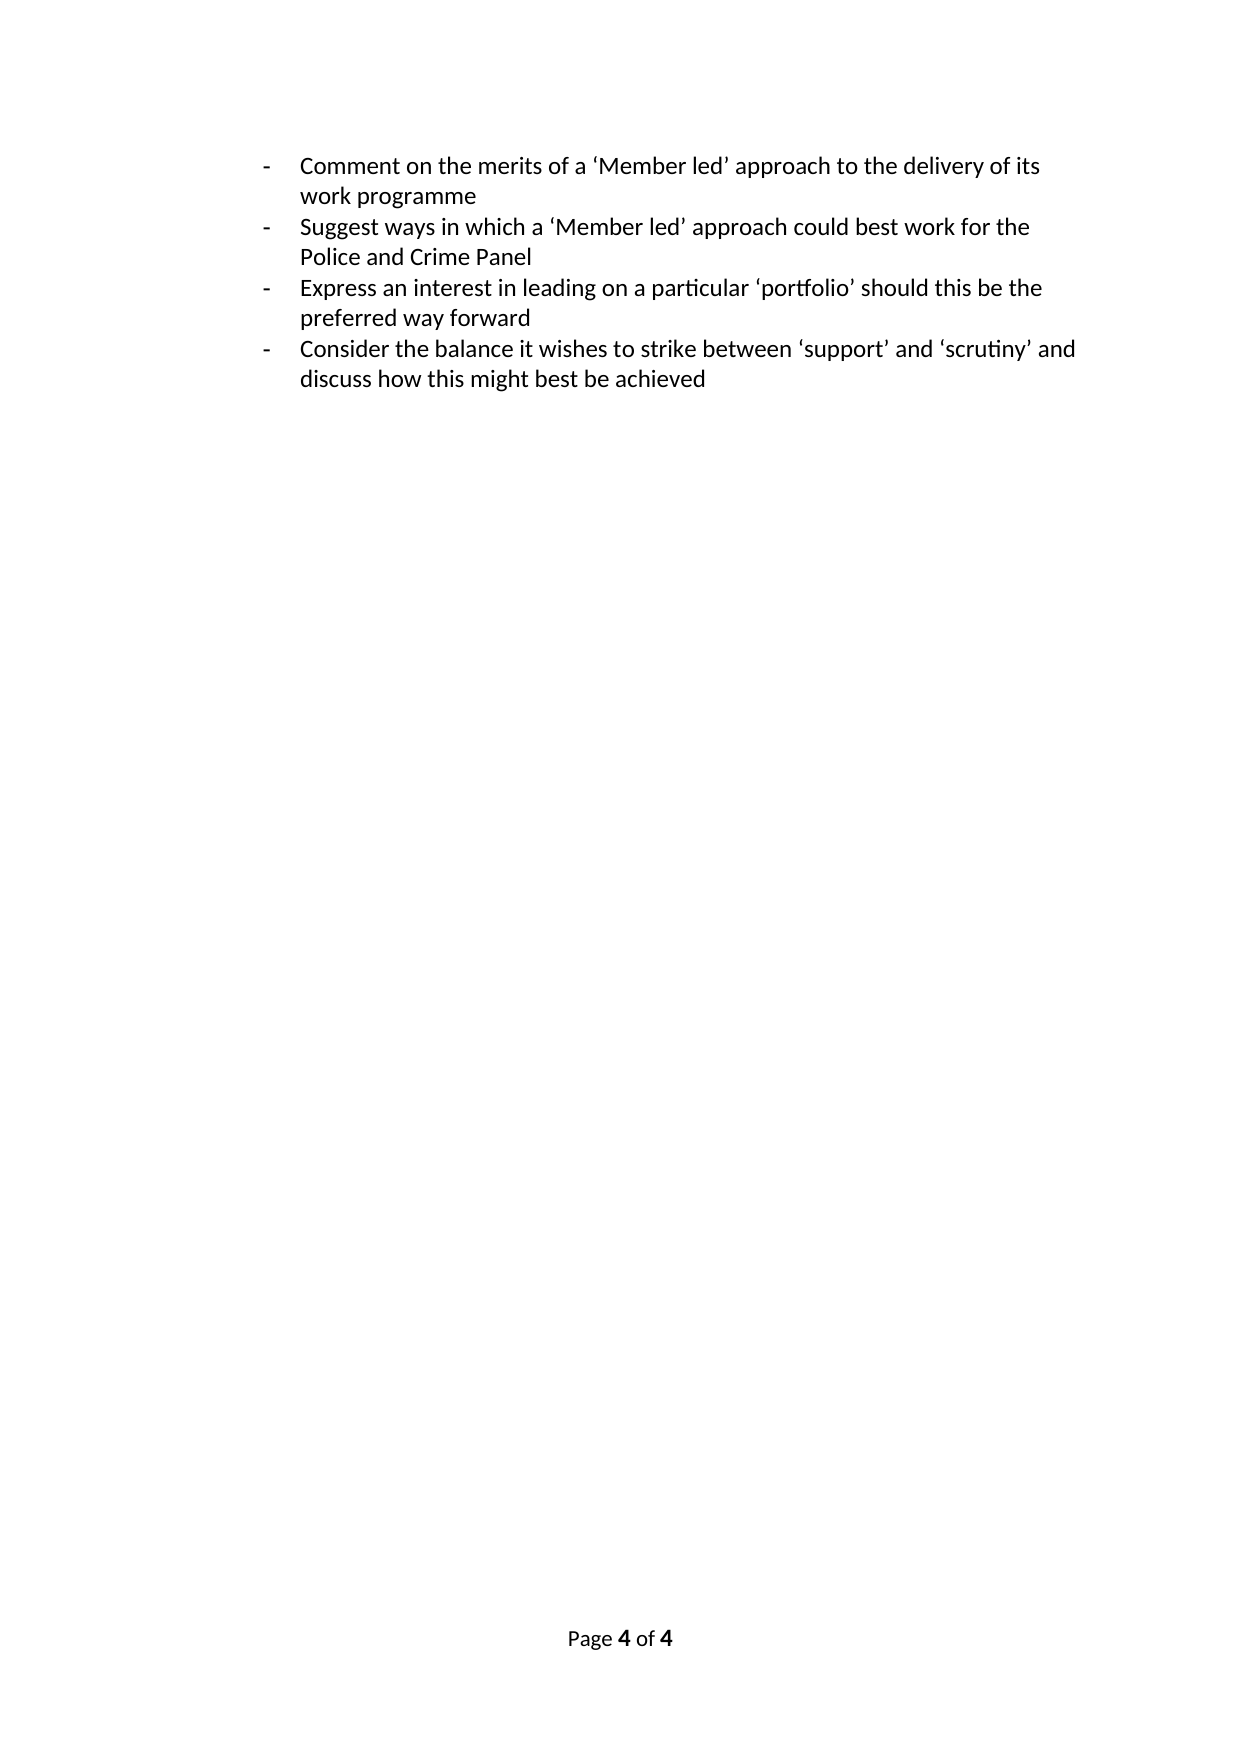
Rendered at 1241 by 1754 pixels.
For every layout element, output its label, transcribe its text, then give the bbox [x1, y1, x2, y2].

list Suggest ways in which a ‘Member led’ approach could best work for the Police and Crime Panel [262, 211, 1090, 272]
list Comment on the merits of a ‘Member led’ approach to the delivery of its work programme [262, 150, 1090, 211]
list Express an interest in leading on a particular ‘portfolio’ should this be the preferred way forward [262, 272, 1090, 333]
list Consider the balance it wishes to strike between ‘support’ and ‘scrutiny’ and discuss how this might best be achieved [262, 333, 1090, 394]
